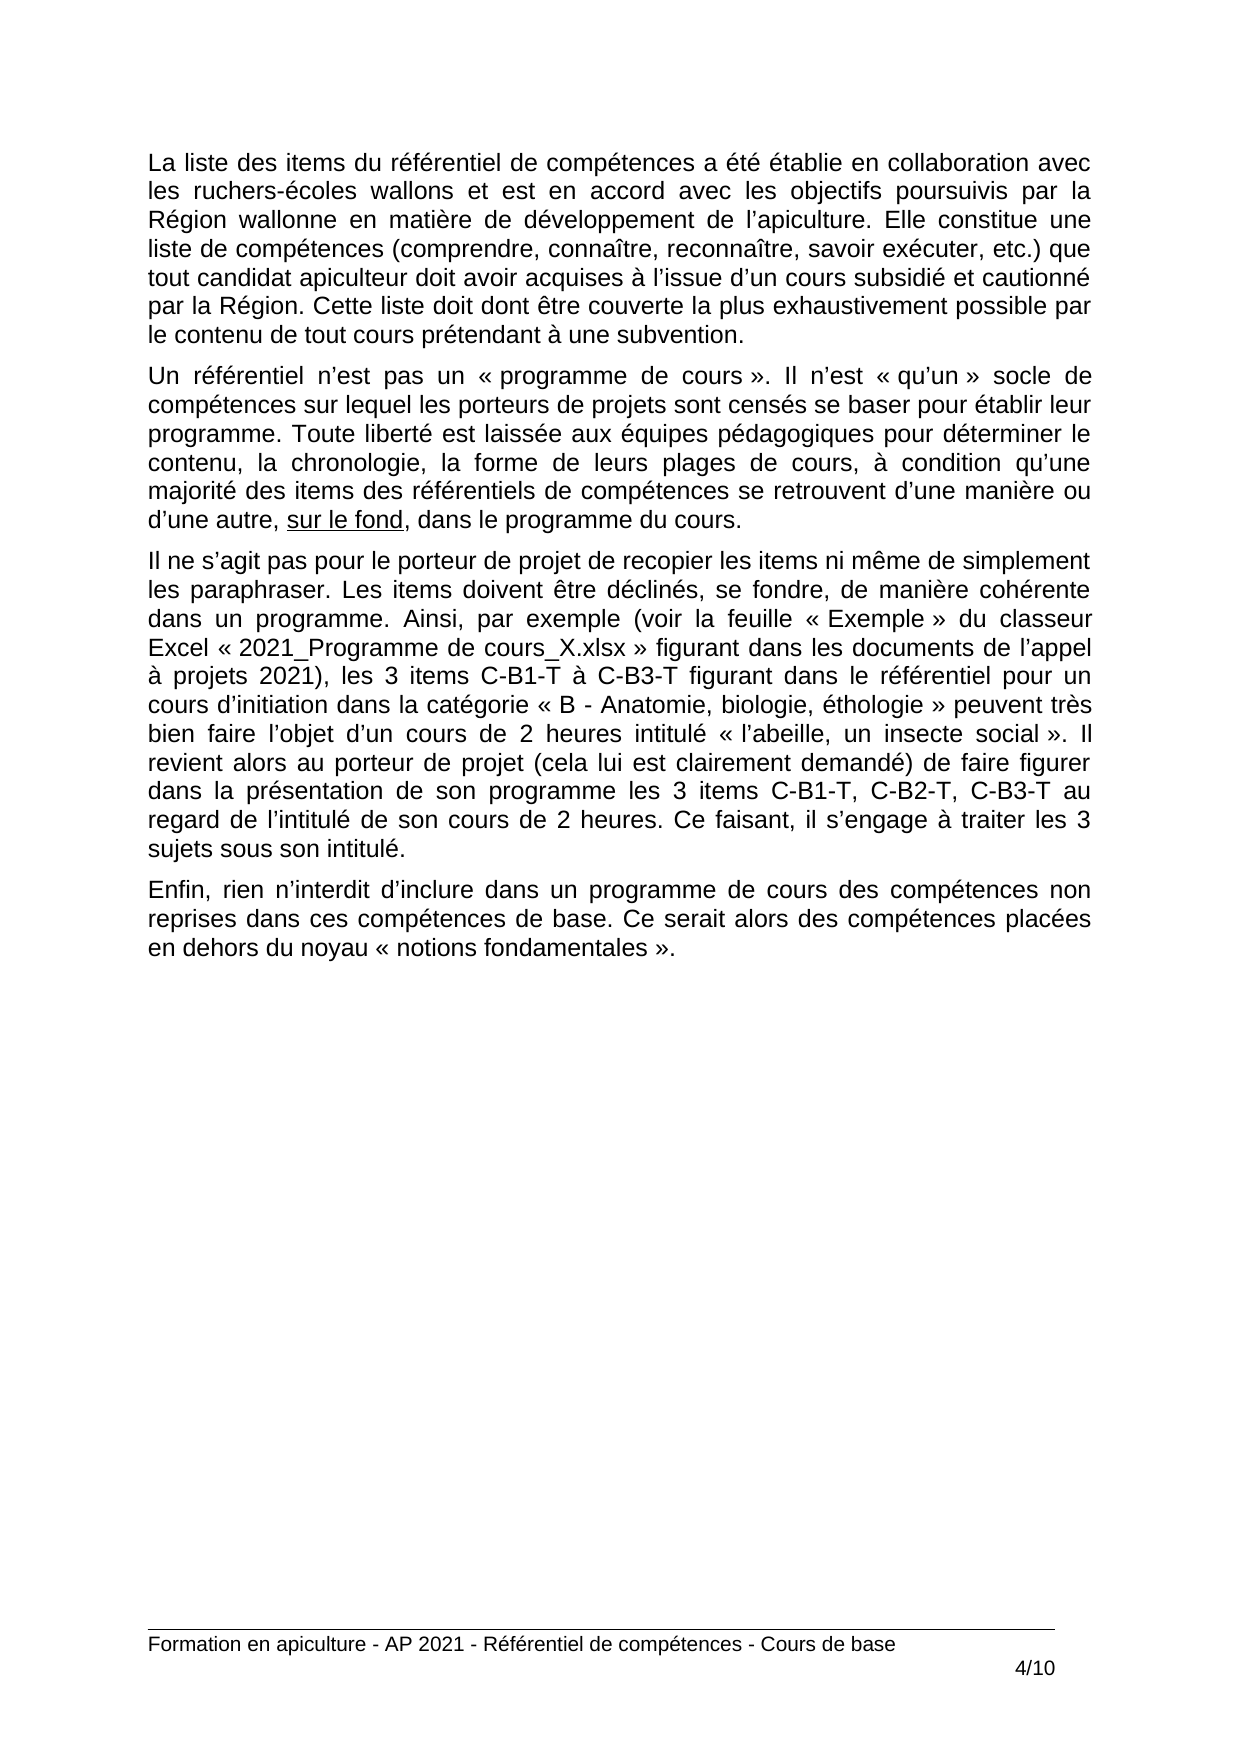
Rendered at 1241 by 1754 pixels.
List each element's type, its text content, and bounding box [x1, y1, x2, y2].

text Il ne s’agit pas pour le porteur de projet de recopier les items ni même de simplement les paraphraser. Les items doivent être déclinés, se fondre, de manière cohérente dans un programme. Ainsi, par exemple (voir la feuille « Exemple » du classeur Excel « 2021_Programme de cours_X.xlsx » figurant dans les documents de l’appel à projets 2021), les 3 items C-B1-T à C-B3-T figurant dans le référentiel pour un cours d’initiation dans la catégorie « B - Anatomie, biologie, éthologie » peuvent très bien faire l’objet d’un cours de 2 heures intitulé « l’abeille, un insecte social ». Il revient alors au porteur de projet (cela lui est clairement demandé) de faire figurer dans la présentation de son programme les 3 items C-B1-T, C-B2-T, C-B3-T au regard de l’intitulé de son cours de 2 heures. Ce faisant, il s’engage à traiter les 3 sujets sous son intitulé. [148, 546, 1093, 863]
text Un référentiel n’est pas un « programme de cours ». Il n’est « qu’un » socle de compétences sur lequel les porteurs de projets sont censés se baser pour établir leur programme. Toute liberté est laissée aux équipes pédagogiques pour déterminer le contenu, la chronologie, la forme de leurs plages de cours, à condition qu’une majorité des items des référentiels de compétences se retrouvent d’une manière ou d’une autre, sur le fond, dans le programme du cours. [148, 361, 1093, 534]
text Enfin, rien n’interdit d’inclure dans un programme de cours des compétences non reprises dans ces compétences de base. Ce serait alors des compétences placées en dehors du noyau « notions fondamentales ». [148, 875, 1093, 961]
text La liste des items du référentiel de compétences a été établie en collaboration avec les ruchers-écoles wallons et est en accord avec les objectifs poursuivis par la Région wallonne en matière de développement de l’apiculture. Elle constitue une liste de compétences (comprendre, connaître, reconnaître, savoir exécuter, etc.) que tout candidat apiculteur doit avoir acquises à l’issue d’un cours subsidié et cautionné par la Région. Cette liste doit dont être couverte la plus exhaustivement possible par le contenu de tout cours prétendant à une subvention. [148, 148, 1093, 349]
